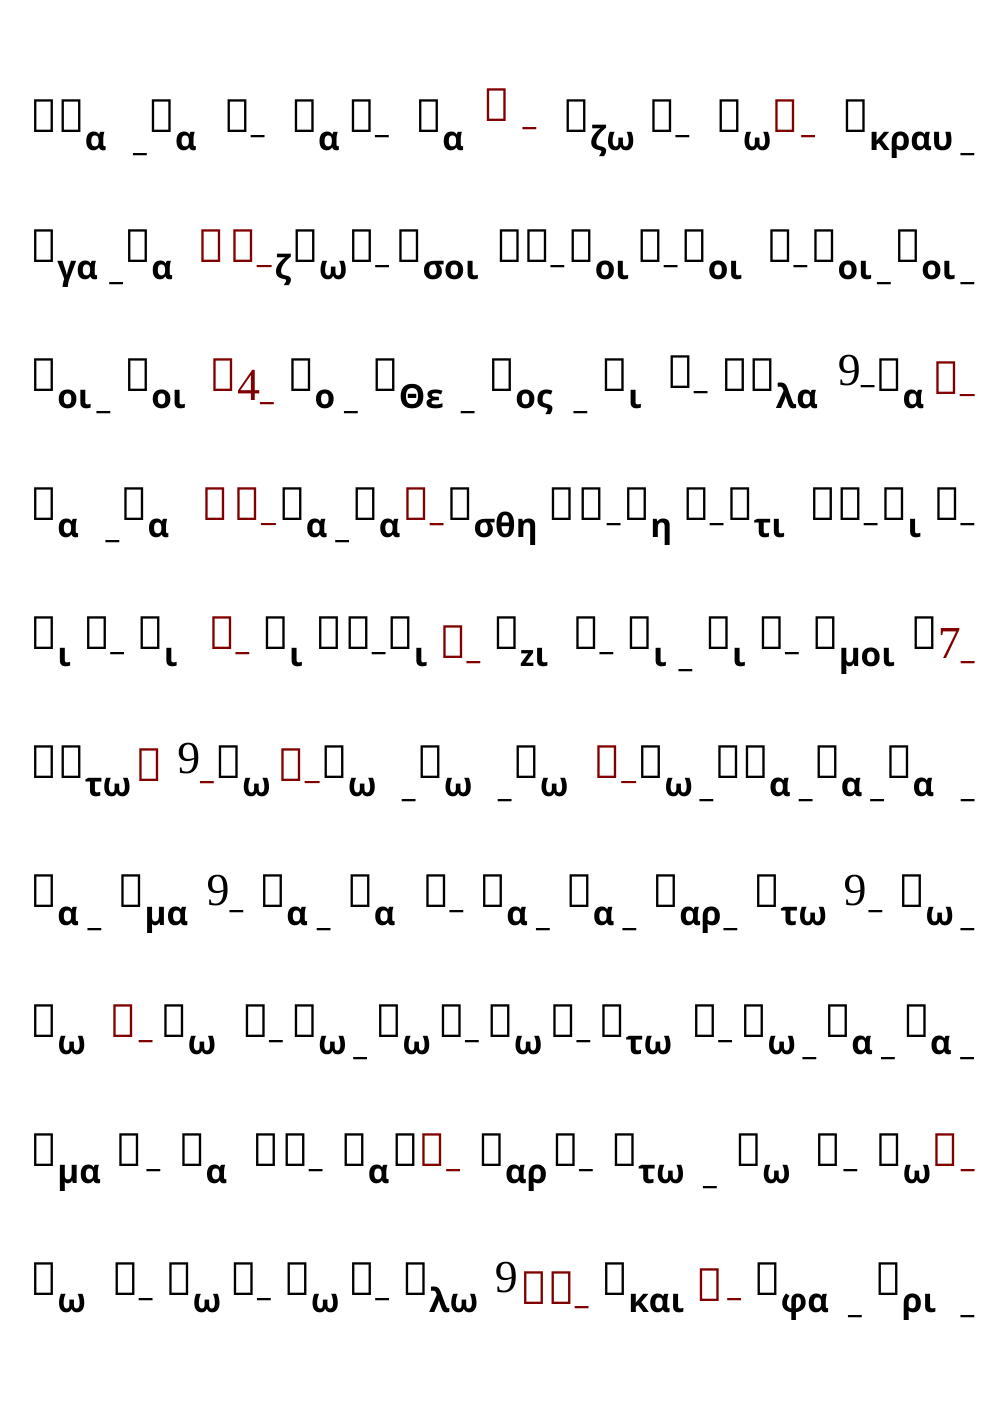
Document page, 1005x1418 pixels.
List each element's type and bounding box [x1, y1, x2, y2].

text [29, 29, 974, 1321]
